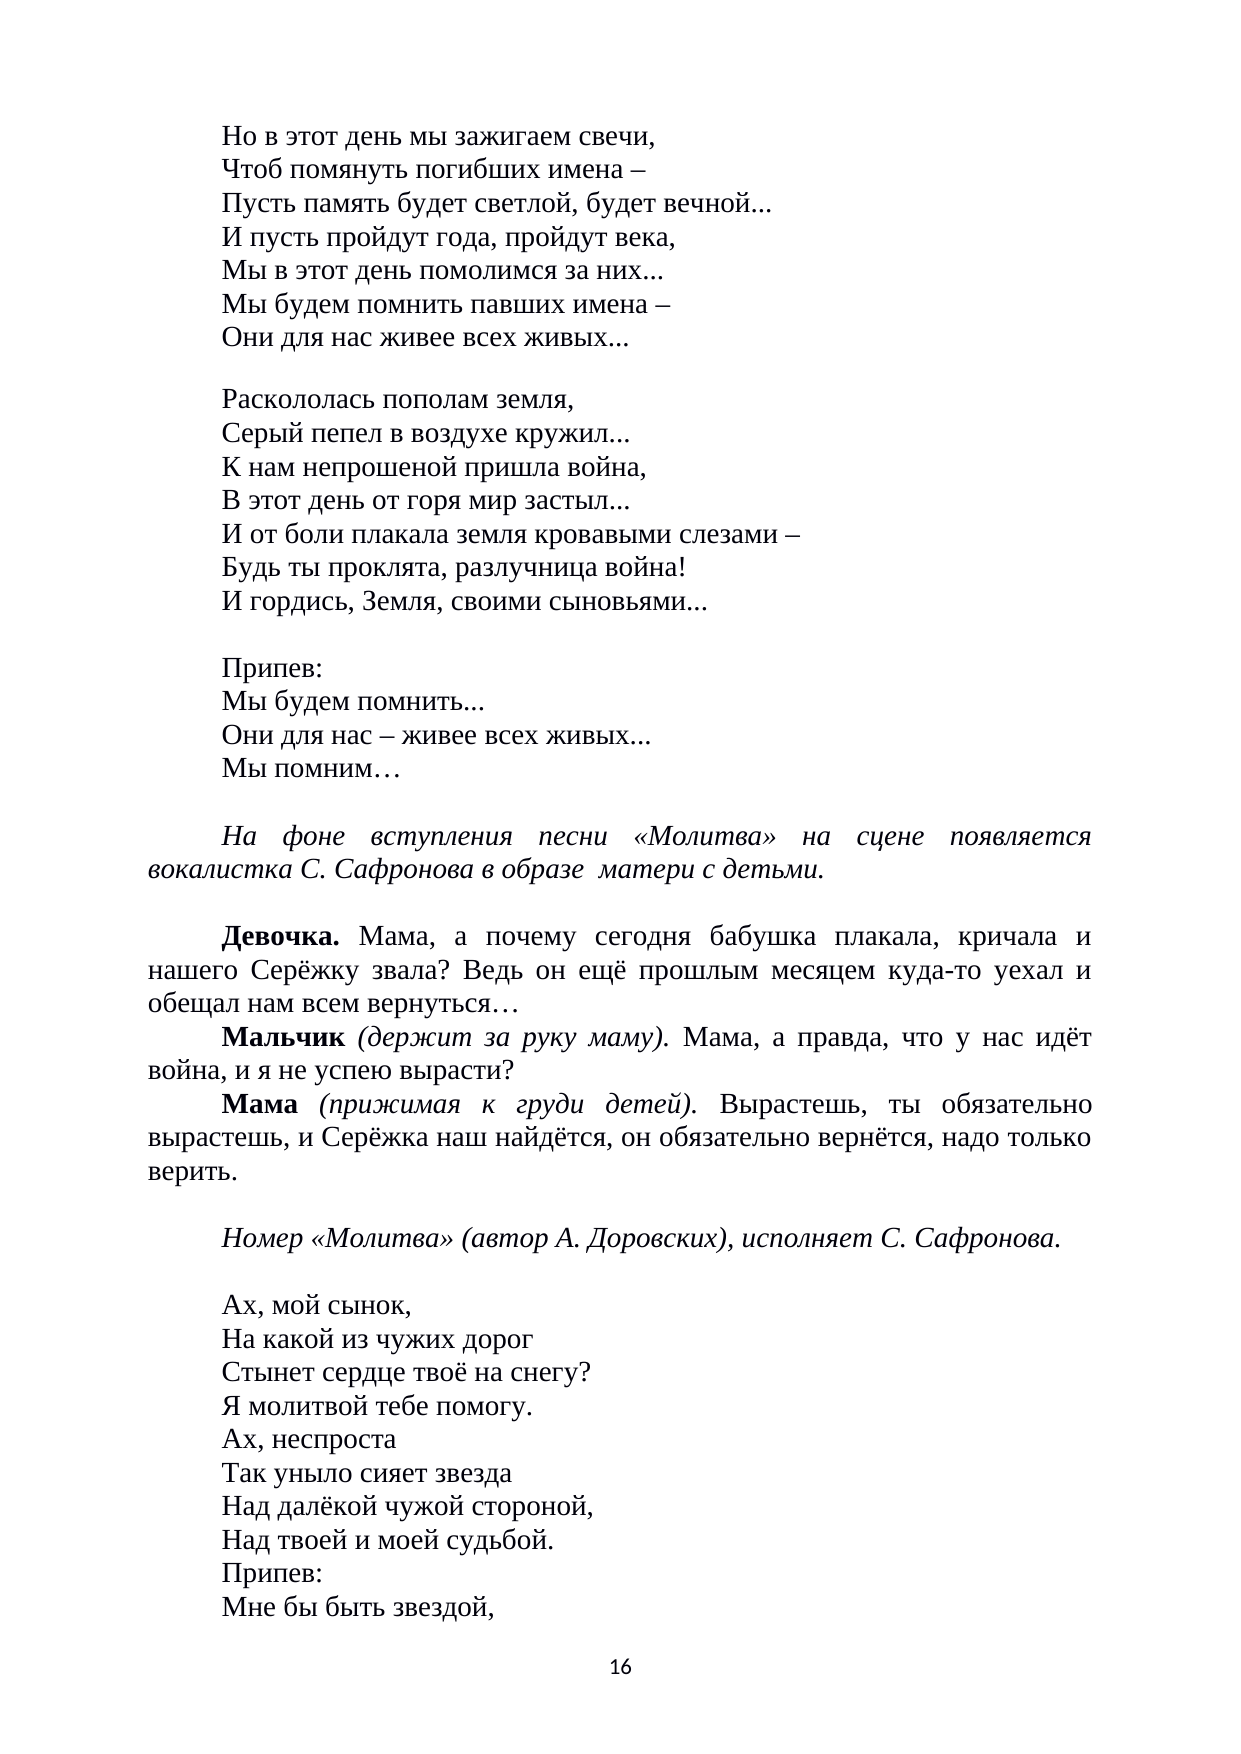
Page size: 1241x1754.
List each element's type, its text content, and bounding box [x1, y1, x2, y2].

text Мальчик (держит за руку маму). Мама, а правда, что у нас идёт война, и я не успею вырасти? [148, 1019, 1092, 1086]
text Серый пепел в воздухе кружил... [148, 415, 1092, 449]
text К нам непрошеной пришла война, [148, 449, 1092, 482]
text И пусть пройдут года, пройдут века, [148, 219, 1092, 252]
text И от боли плакала земля кровавыми слезами – [148, 516, 1092, 549]
text Мы будем помнить... [148, 683, 1092, 717]
text Над твоей и моей судьбой. [148, 1522, 1092, 1556]
text Ах, мой сынок, [148, 1287, 1092, 1321]
text Мы в этот день помолимся за них... [148, 252, 1092, 286]
text Так уныло сияет звезда [148, 1455, 1092, 1488]
text Мы будем помнить павших имена – [148, 286, 1092, 319]
text Они для нас – живее всех живых... [148, 717, 1092, 751]
text Будь ты проклята, разлучница война! [148, 549, 1092, 583]
text Пусть память будет светлой, будет вечной... [148, 185, 1092, 219]
text Я молитвой тебе помогу. [148, 1388, 1092, 1421]
text Припев: [148, 650, 1092, 683]
text Мама (прижимая к груди детей). Вырастешь, ты обязательно вырастешь, и Серёжка наш найдётся, он обязательно вернётся, надо только верить. [148, 1086, 1092, 1187]
text Они для нас живее всех живых... [148, 319, 1092, 353]
text Раскололась пополам земля, [148, 382, 1092, 415]
text Номер «Молитва» (автор А. Доровских), исполняет С. Сафронова. [148, 1220, 1092, 1254]
text Мы помним… [148, 751, 1092, 784]
text На фоне вступления песни «Молитва» на сцене появляется вокалистка С. Сафронова в образе матери с детьми. [148, 818, 1092, 885]
text Припев: [148, 1556, 1092, 1589]
text Стынет сердце твоё на снегу? [148, 1354, 1092, 1388]
text Над далёкой чужой стороной, [148, 1488, 1092, 1522]
text В этот день от горя мир застыл... [148, 482, 1092, 516]
text На какой из чужих дорог [148, 1321, 1092, 1354]
text Ах, неспроста [148, 1421, 1092, 1455]
text Чтоб помянуть погибших имена – [148, 152, 1092, 185]
text Девочка. Мама, а почему сегодня бабушка плакала, кричала и нашего Серёжку звала? Ведь он ещё прошлым месяцем куда-то уехал и обещал нам всем вернуться… [148, 918, 1092, 1019]
text Но в этот день мы зажигаем свечи, [148, 118, 1092, 152]
text Мне бы быть звездой, [148, 1589, 1092, 1623]
text И гордись, Земля, своими сыновьями... [148, 583, 1092, 616]
